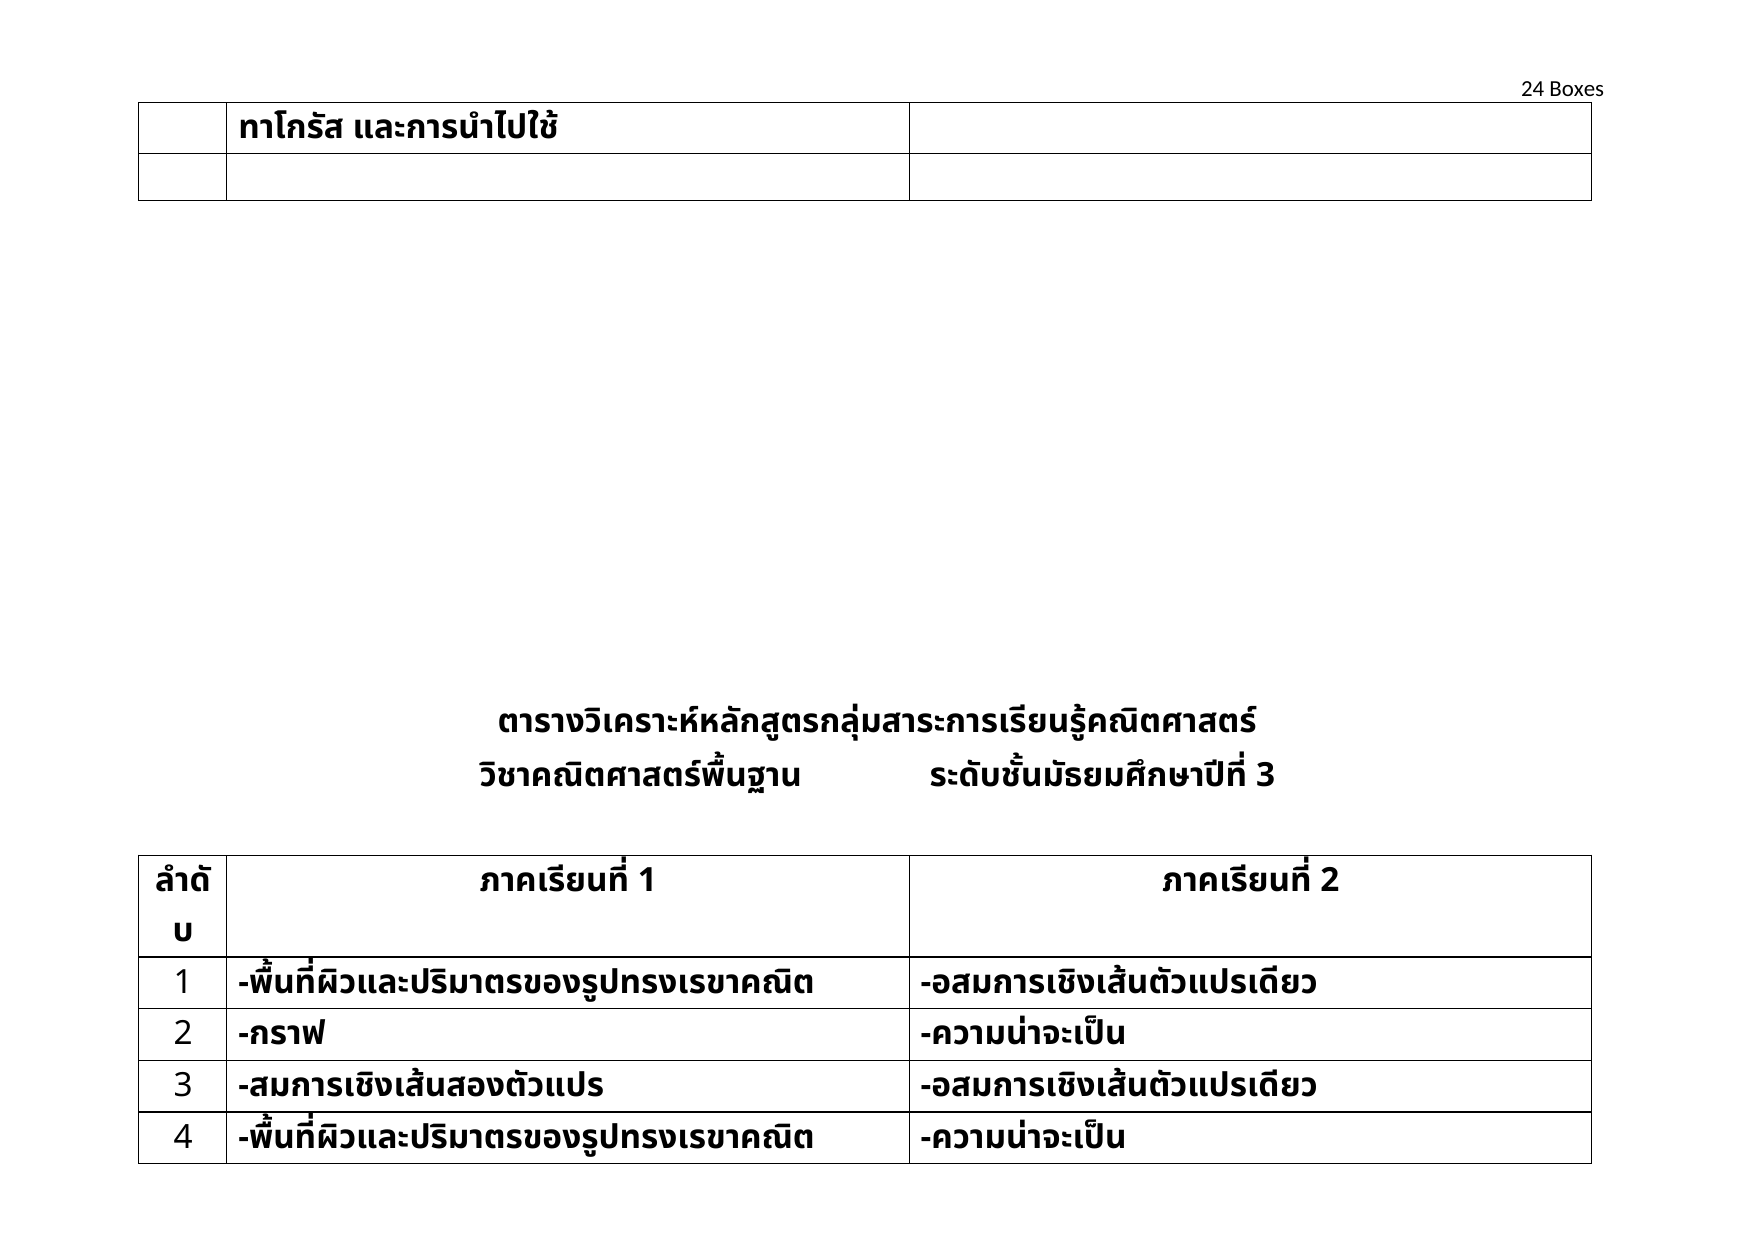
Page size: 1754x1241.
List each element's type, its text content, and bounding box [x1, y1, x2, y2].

table_cell -พื้นที่ผิวและปริมาตรของรูปทรงเรขาคณิต [227, 1113, 909, 1163]
table_cell -อสมการเชิงเส้นตัวแปรเดียว [910, 958, 1591, 1008]
table_cell 3 [139, 1061, 226, 1111]
table_cell -ความน่าจะเป็น [910, 1009, 1591, 1060]
table_header ภาคเรียนที่ 1 [227, 856, 909, 956]
table_cell 1 [139, 958, 226, 1008]
table_cell -อสมการเชิงเส้นตัวแปรเดียว [910, 1061, 1591, 1111]
table_cell [227, 154, 909, 200]
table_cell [227, 103, 909, 153]
table_header ภาคเรียนที่ 2 [910, 856, 1591, 956]
table_cell -พื้นที่ผิวและปริมาตรของรูปทรงเรขาคณิต [227, 958, 909, 1008]
text ตารางวิเคราะห์หลักสูตรกลุ่มสาระการเรียนรู้คณิตศาสตร์ [150, 697, 1604, 747]
table_cell -ความน่าจะเป็น [910, 1113, 1591, 1163]
text วิชาคณิตศาสตร์พื้นฐาน ระดับชั้นมัธยมศึกษาปีที่ 3 [150, 751, 1604, 802]
table_cell 4 [139, 1113, 226, 1163]
table_cell [139, 154, 226, 200]
table_header ลำดับ [139, 856, 226, 956]
table_cell [910, 103, 1591, 153]
table_cell -สมการเชิงเส้นสองตัวแปร [227, 1061, 909, 1111]
table_cell -กราฟ [227, 1009, 909, 1060]
table_cell 2 [139, 1009, 226, 1060]
table_cell [139, 103, 226, 153]
table_cell [910, 154, 1591, 200]
